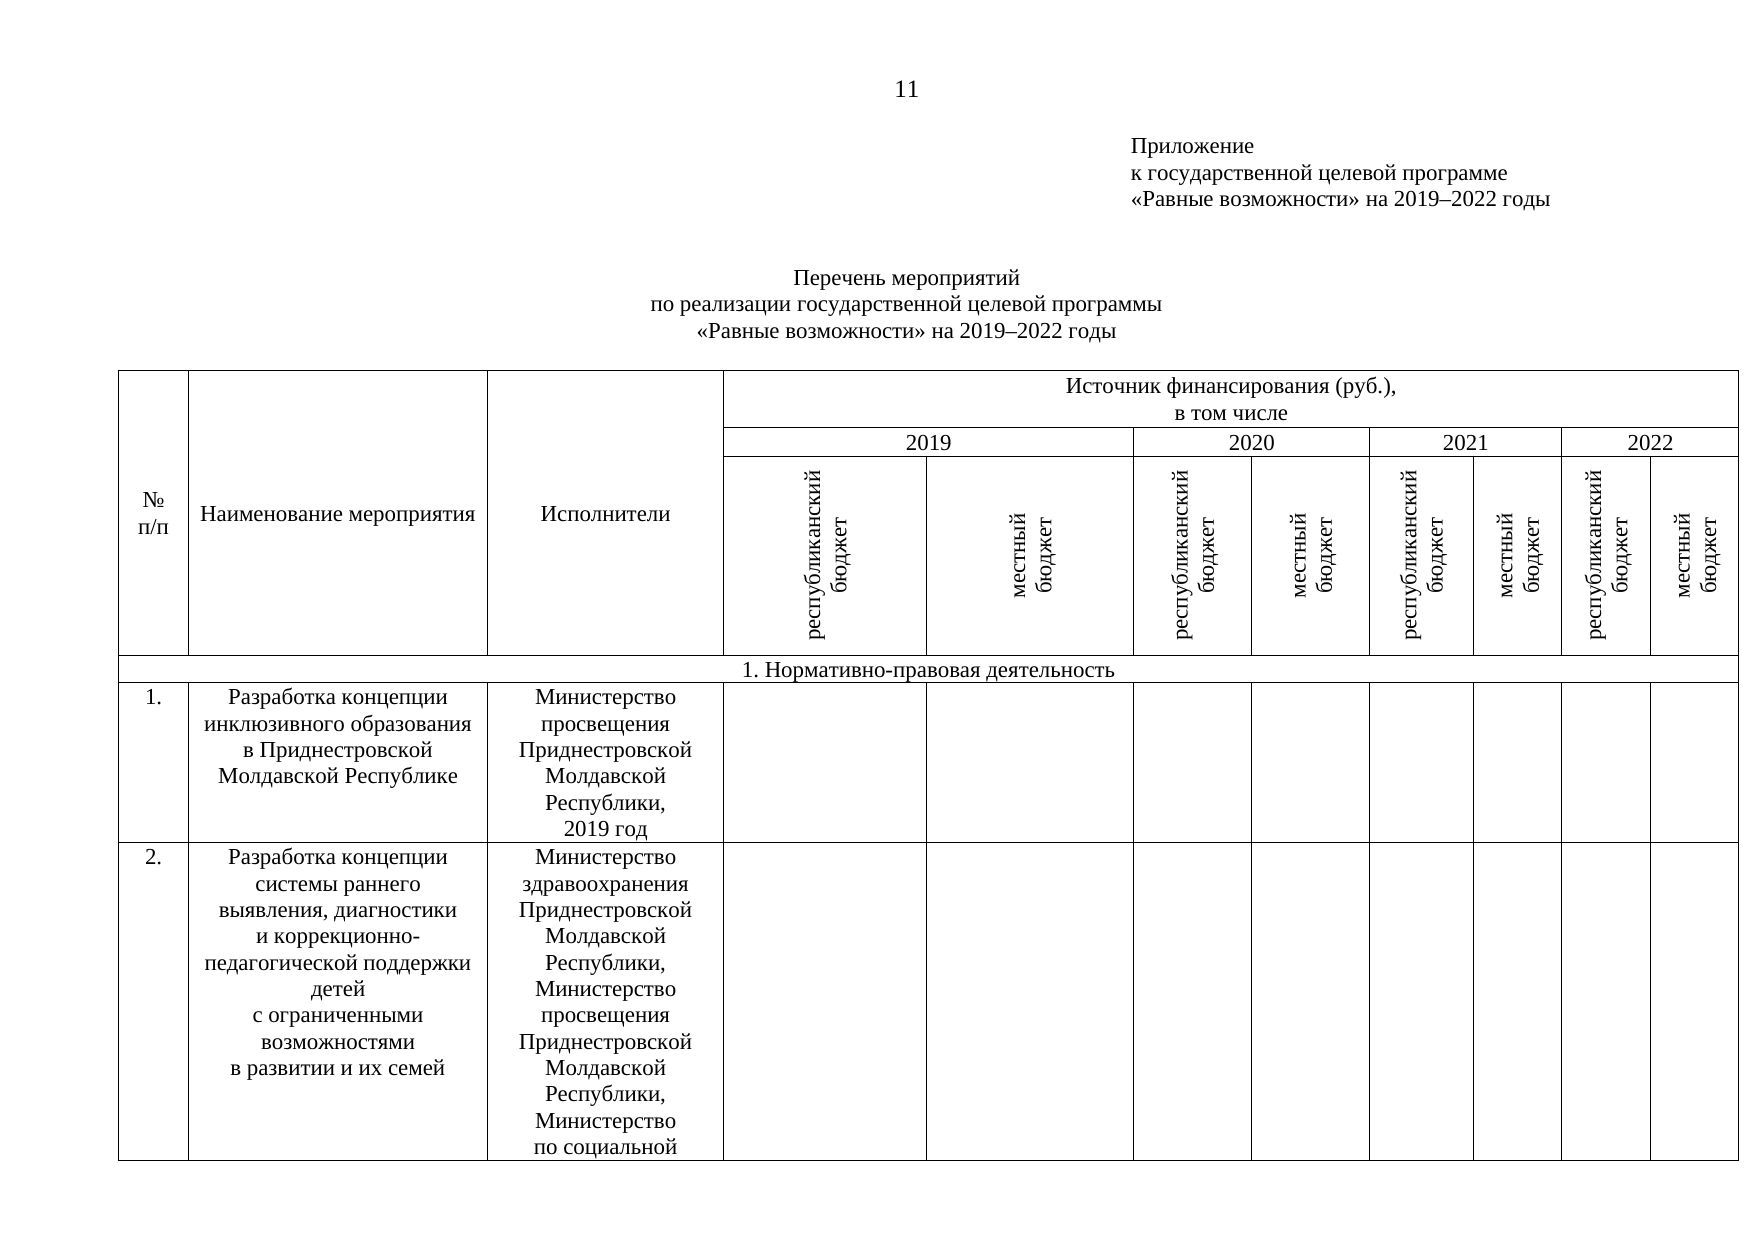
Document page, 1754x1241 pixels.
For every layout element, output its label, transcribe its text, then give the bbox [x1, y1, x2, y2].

text Приложение [118, 132, 1695, 159]
table_cell [724, 683, 926, 842]
table_cell республиканский бюджет [1562, 457, 1650, 655]
table_cell [1134, 843, 1251, 1159]
table_cell [1651, 843, 1738, 1159]
table_cell [1370, 683, 1473, 842]
table_cell 1. [119, 683, 188, 842]
table_header Источник финансирования (руб.), в том числе [724, 371, 1738, 427]
text «Равные возможности» на 2019–2022 годы [118, 317, 1695, 343]
table_cell [1562, 843, 1650, 1159]
table_cell [1252, 683, 1369, 842]
table_cell [1252, 843, 1369, 1159]
table_cell 2019 [724, 428, 1133, 456]
table_cell Министерство просвещения Приднестровской Молдавской Республики, 2019 год [488, 683, 723, 842]
table_cell 2. [119, 843, 188, 1159]
table_cell местный бюджет [1651, 457, 1738, 655]
table_cell [1562, 683, 1650, 842]
table_cell [724, 843, 926, 1159]
table_cell местный бюджет [927, 457, 1133, 655]
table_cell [189, 843, 487, 1159]
table_cell [1651, 683, 1738, 842]
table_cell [488, 843, 723, 1159]
table_cell республиканский бюджет [1134, 457, 1251, 655]
table_header № п/п [119, 371, 188, 655]
table_cell республиканский бюджет [724, 457, 926, 655]
table_cell 2020 [1134, 428, 1369, 456]
table_cell [1474, 843, 1561, 1159]
table_header Наименование мероприятия [189, 371, 487, 655]
table_cell [1134, 683, 1251, 842]
text «Равные возможности» на 2019–2022 годы [118, 185, 1695, 211]
table_cell [927, 683, 1133, 842]
table_cell [927, 843, 1133, 1159]
table_cell [1370, 843, 1473, 1159]
table_cell 1. Нормативно-правовая деятельность [119, 656, 1738, 682]
table_cell [1474, 683, 1561, 842]
table_cell местный бюджет [1474, 457, 1561, 655]
table_cell республиканский бюджет [1370, 457, 1473, 655]
table_header Исполнители [488, 371, 723, 655]
table_cell местный бюджет [1252, 457, 1369, 655]
text по реализации государственной целевой программы [118, 291, 1695, 317]
text Перечень мероприятий [118, 264, 1695, 291]
table_cell 2022 [1562, 428, 1738, 456]
text к государственной целевой программе [118, 159, 1695, 185]
table_cell 2021 [1370, 428, 1561, 456]
table_cell Разработка концепции инклюзивного образования в Приднестровской Молдавской Республике [189, 683, 487, 842]
